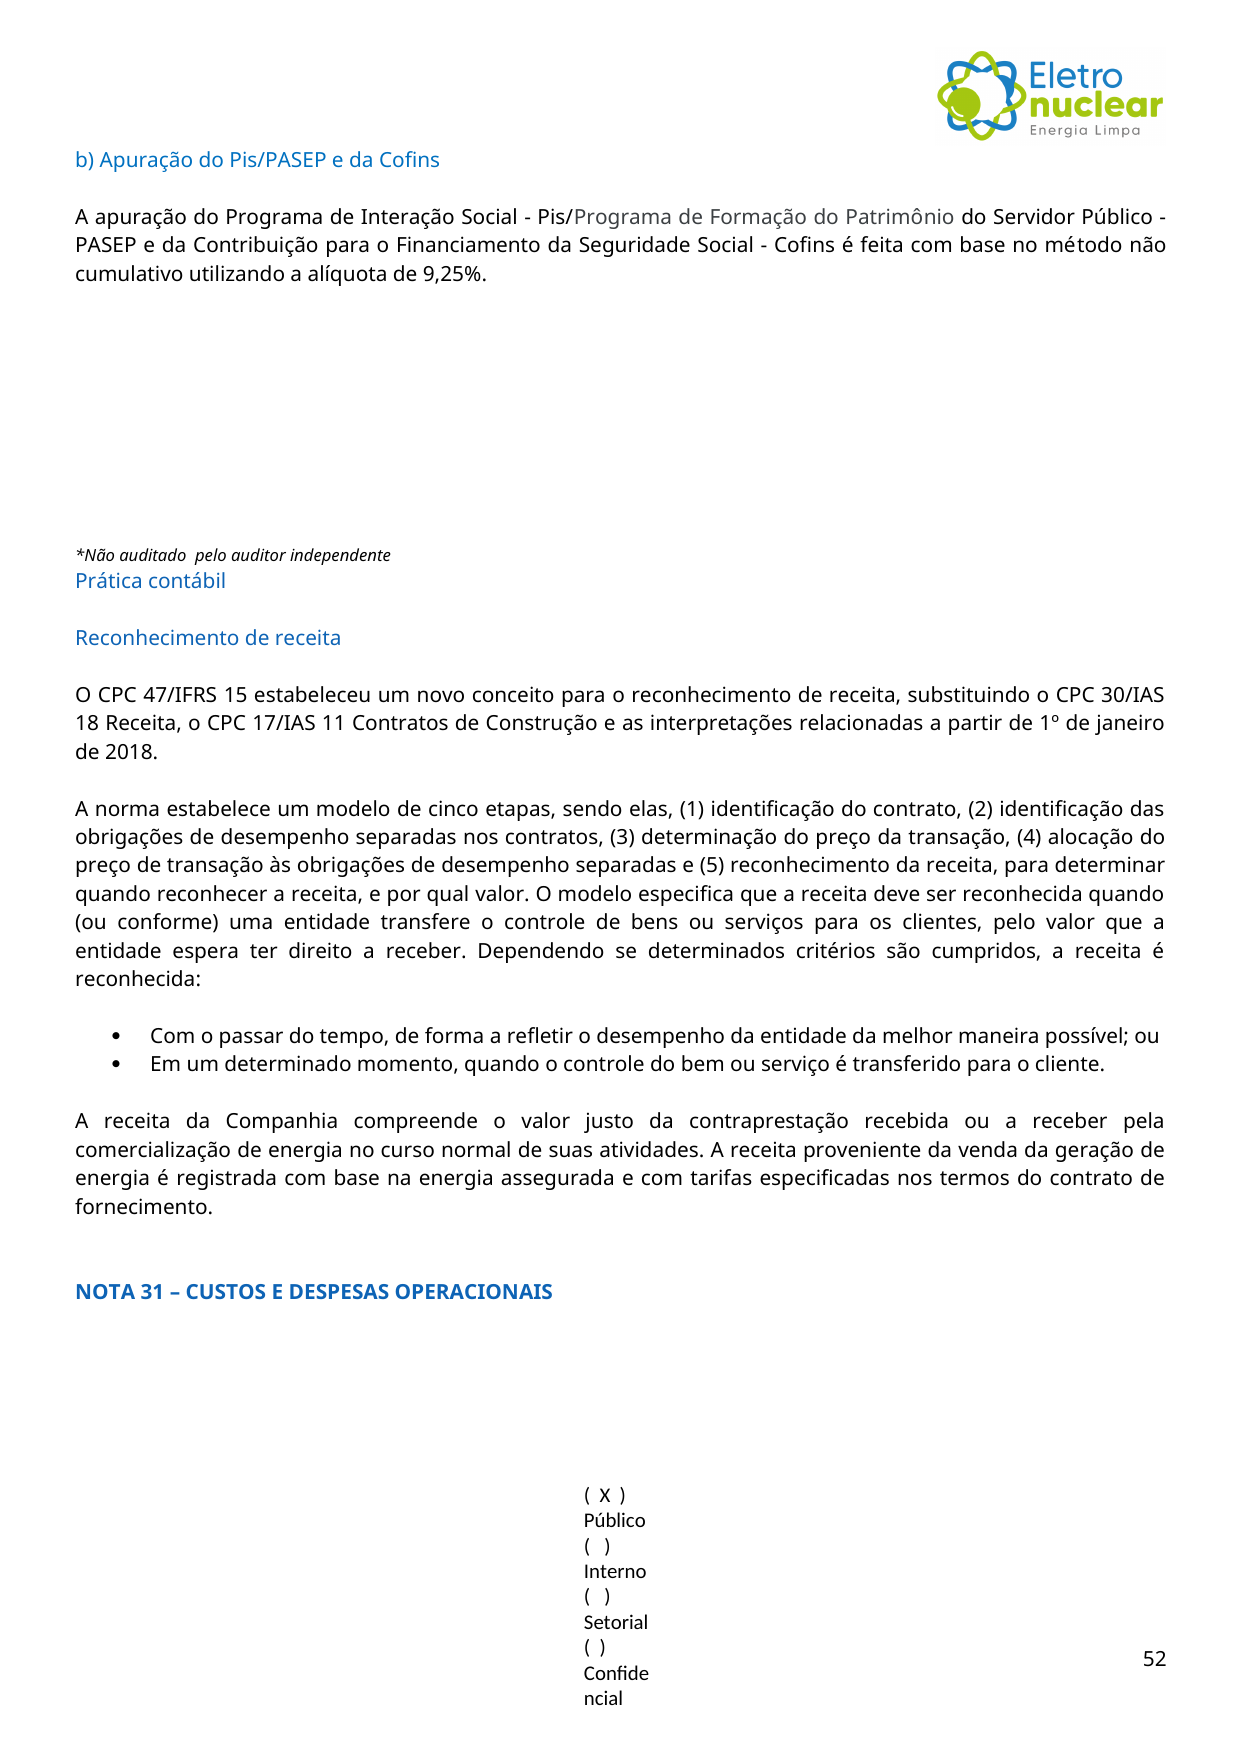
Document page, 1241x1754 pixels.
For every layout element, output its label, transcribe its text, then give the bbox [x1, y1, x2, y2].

text *Não auditado pelo auditor independente [75, 543, 1166, 566]
text NOTA 31 – CUSTOS E DESPESAS OPERACIONAIS [75, 1277, 1166, 1306]
list Com o passar do tempo, de forma a refletir o desempenho da entidade da melhor maneira possível; ou [112, 1021, 1166, 1049]
text A receita da Companhia compreende o valor justo da contraprestação recebida ou a receber pela comercialização de energia no curso normal de suas atividades. A receita proveniente da venda da geração de energia é registrada com base na energia assegurada e com tarifas especificadas nos termos do contrato de fornecimento. [75, 1106, 1166, 1220]
text A norma estabelece um modelo de cinco etapas, sendo elas, (1) identificação do contrato, (2) identificação das obrigações de desempenho separadas nos contratos, (3) determinação do preço da transação, (4) alocação do preço de transação às obrigações de desempenho separadas e (5) reconhecimento da receita, para determinar quando reconhecer a receita, e por qual valor. O modelo especifica que a receita deve ser reconhecida quando (ou conforme) uma entidade transfere o controle de bens ou serviços para os clientes, pelo valor que a entidade espera ter direito a receber. Dependendo se determinados critérios são cumpridos, a receita é reconhecida: [75, 794, 1166, 993]
text Prática contábil [75, 566, 1166, 594]
text Reconhecimento de receita [75, 623, 1166, 651]
text A apuração do Programa de Interação Social - Pis/Programa de Formação do Patrimônio do Servidor Público - PASEP e da Contribuição para o Financiamento da Seguridade Social - Cofins é feita com base no método não cumulativo utilizando a alíquota de 9,25%. [75, 202, 1166, 287]
picture [934, 47, 1167, 146]
text b) Apuração do Pis/PASEP e da Cofins [75, 145, 1166, 174]
list Em um determinado momento, quando o controle do bem ou serviço é transferido para o cliente. [112, 1049, 1166, 1078]
text O CPC 47/IFRS 15 estabeleceu um novo conceito para o reconhecimento de receita, substituindo o CPC 30/IAS 18 Receita, o CPC 17/IAS 11 Contratos de Construção e as interpretações relacionadas a partir de 1º de janeiro de 2018. [75, 680, 1166, 765]
